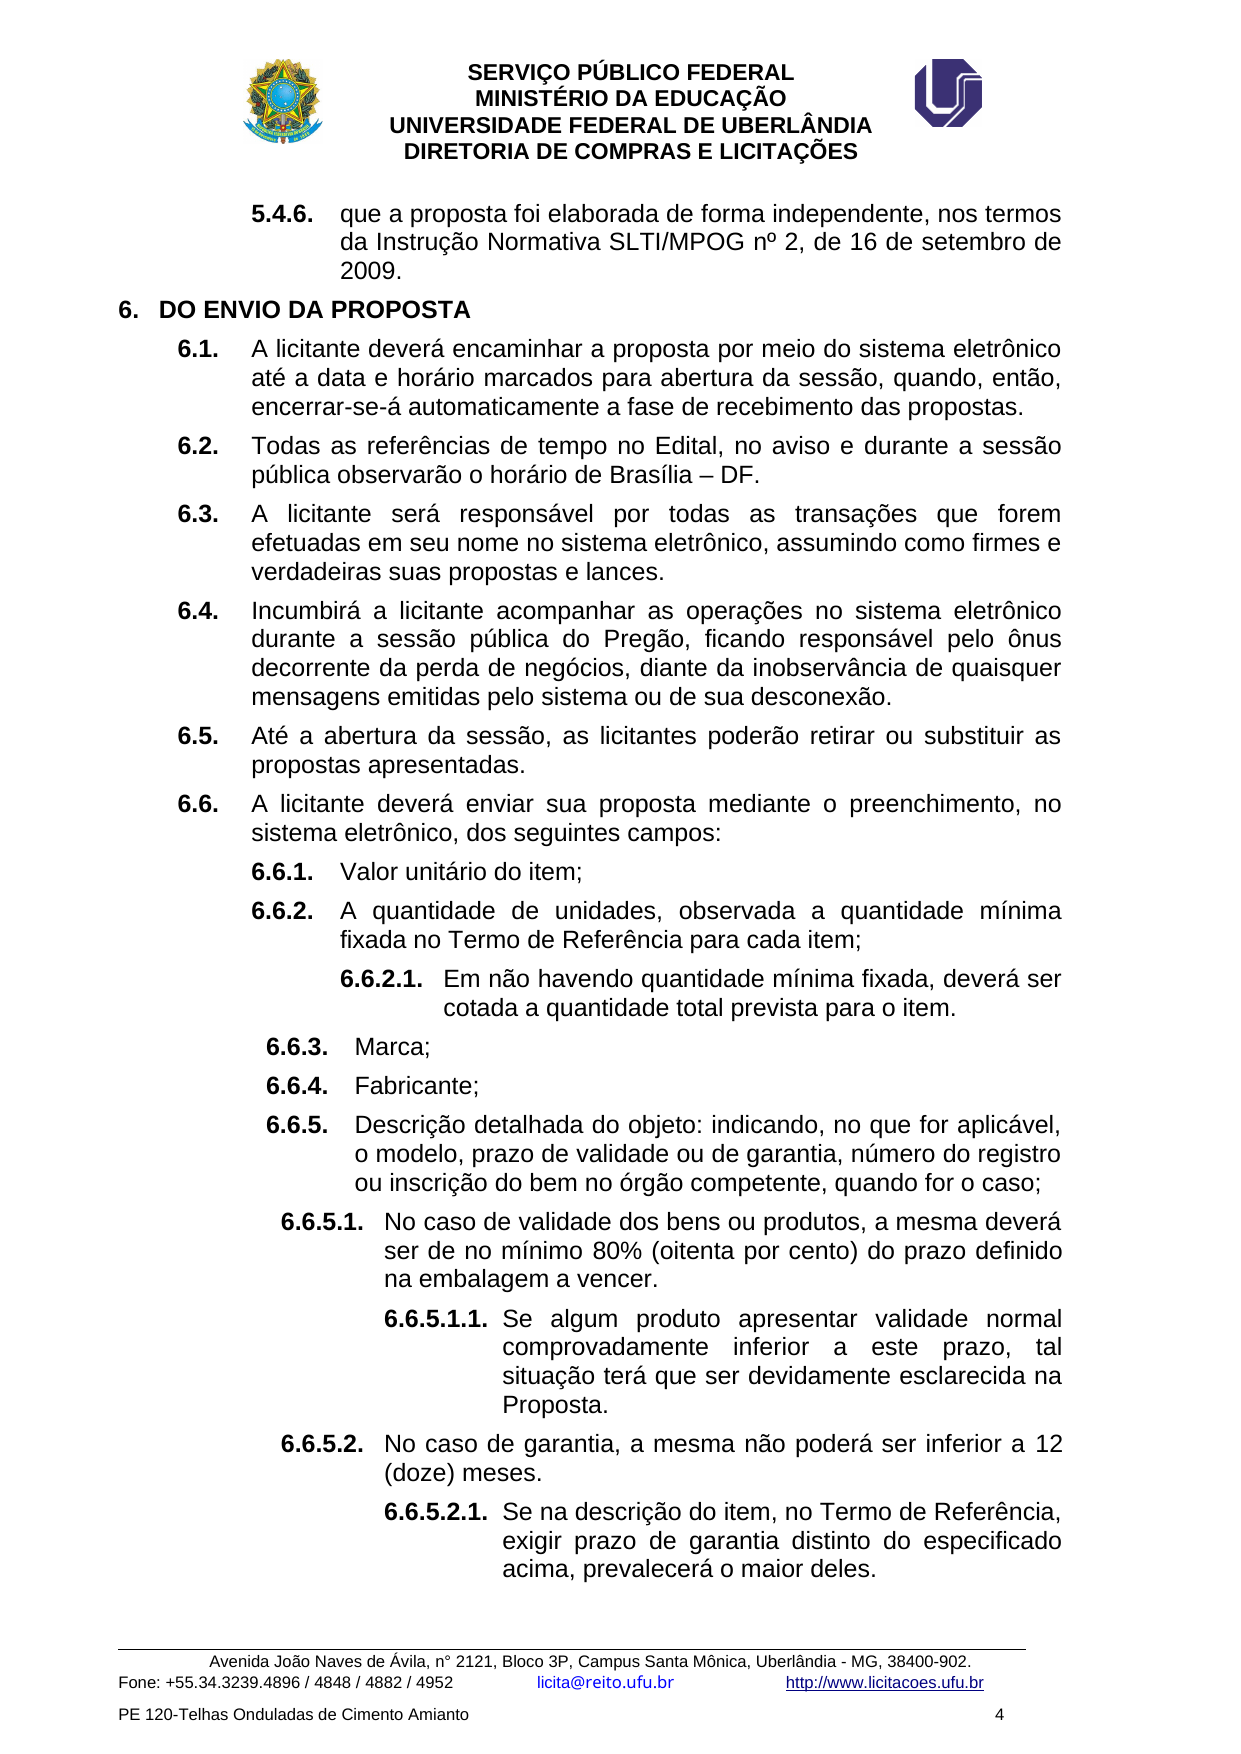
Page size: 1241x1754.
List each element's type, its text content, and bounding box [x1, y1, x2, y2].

list Valor unitário do item; [251, 857, 1063, 886]
list Em não havendo quantidade mínima fixada, deverá ser cotada a quantidade total prevista para o item. [340, 964, 1063, 1021]
list Marca; [266, 1032, 1063, 1061]
list DO ENVIO DA PROPOSTA [118, 295, 1063, 324]
list Todas as referências de tempo no Edital, no aviso e durante a sessão pública observarão o horário de Brasília – DF. [177, 431, 1063, 488]
list que a proposta foi elaborada de forma independente, nos termos da Instrução Normativa SLTI/MPOG nº 2, de 16 de setembro de 2009. [251, 198, 1063, 285]
list Incumbirá a licitante acompanhar as operações no sistema eletrônico durante a sessão pública do Pregão, ficando responsável pelo ônus decorrente da perda de negócios, diante da inobservância de quaisquer mensagens emitidas pelo sistema ou de sua desconexão. [177, 596, 1063, 711]
list No caso de garantia, a mesma não poderá ser inferior a 12 (doze) meses. [281, 1429, 1063, 1486]
picture [914, 59, 983, 128]
list Descrição detalhada do objeto: indicando, no que for aplicável, o modelo, prazo de validade ou de garantia, número do registro ou inscrição do bem no órgão competente, quando for o caso; [266, 1110, 1063, 1196]
list Até a abertura da sessão, as licitantes poderão retirar ou substituir as propostas apresentadas. [177, 721, 1063, 778]
list A licitante deverá enviar sua proposta mediante o preenchimento, no sistema eletrônico, dos seguintes campos: [177, 789, 1063, 846]
list A licitante será responsável por todas as transações que forem efetuadas em seu nome no sistema eletrônico, assumindo como firmes e verdadeiras suas propostas e lances. [177, 499, 1063, 585]
list A licitante deverá encaminhar a proposta por meio do sistema eletrônico até a data e horário marcados para abertura da sessão, quando, então, encerrar-se-á automaticamente a fase de recebimento das propostas. [177, 334, 1063, 421]
list Se na descrição do item, no Termo de Referência, exigir prazo de garantia distinto do especificado acima, prevalecerá o maior deles. [384, 1497, 1063, 1583]
picture [243, 59, 323, 144]
list No caso de validade dos bens ou produtos, a mesma deverá ser de no mínimo 80% (oitenta por cento) do prazo definido na embalagem a vencer. [281, 1207, 1063, 1293]
list A quantidade de unidades, observada a quantidade mínima fixada no Termo de Referência para cada item; [251, 896, 1063, 953]
list Se algum produto apresentar validade normal comprovadamente inferior a este prazo, tal situação terá que ser devidamente esclarecida na Proposta. [384, 1303, 1063, 1418]
list Fabricante; [266, 1071, 1063, 1100]
